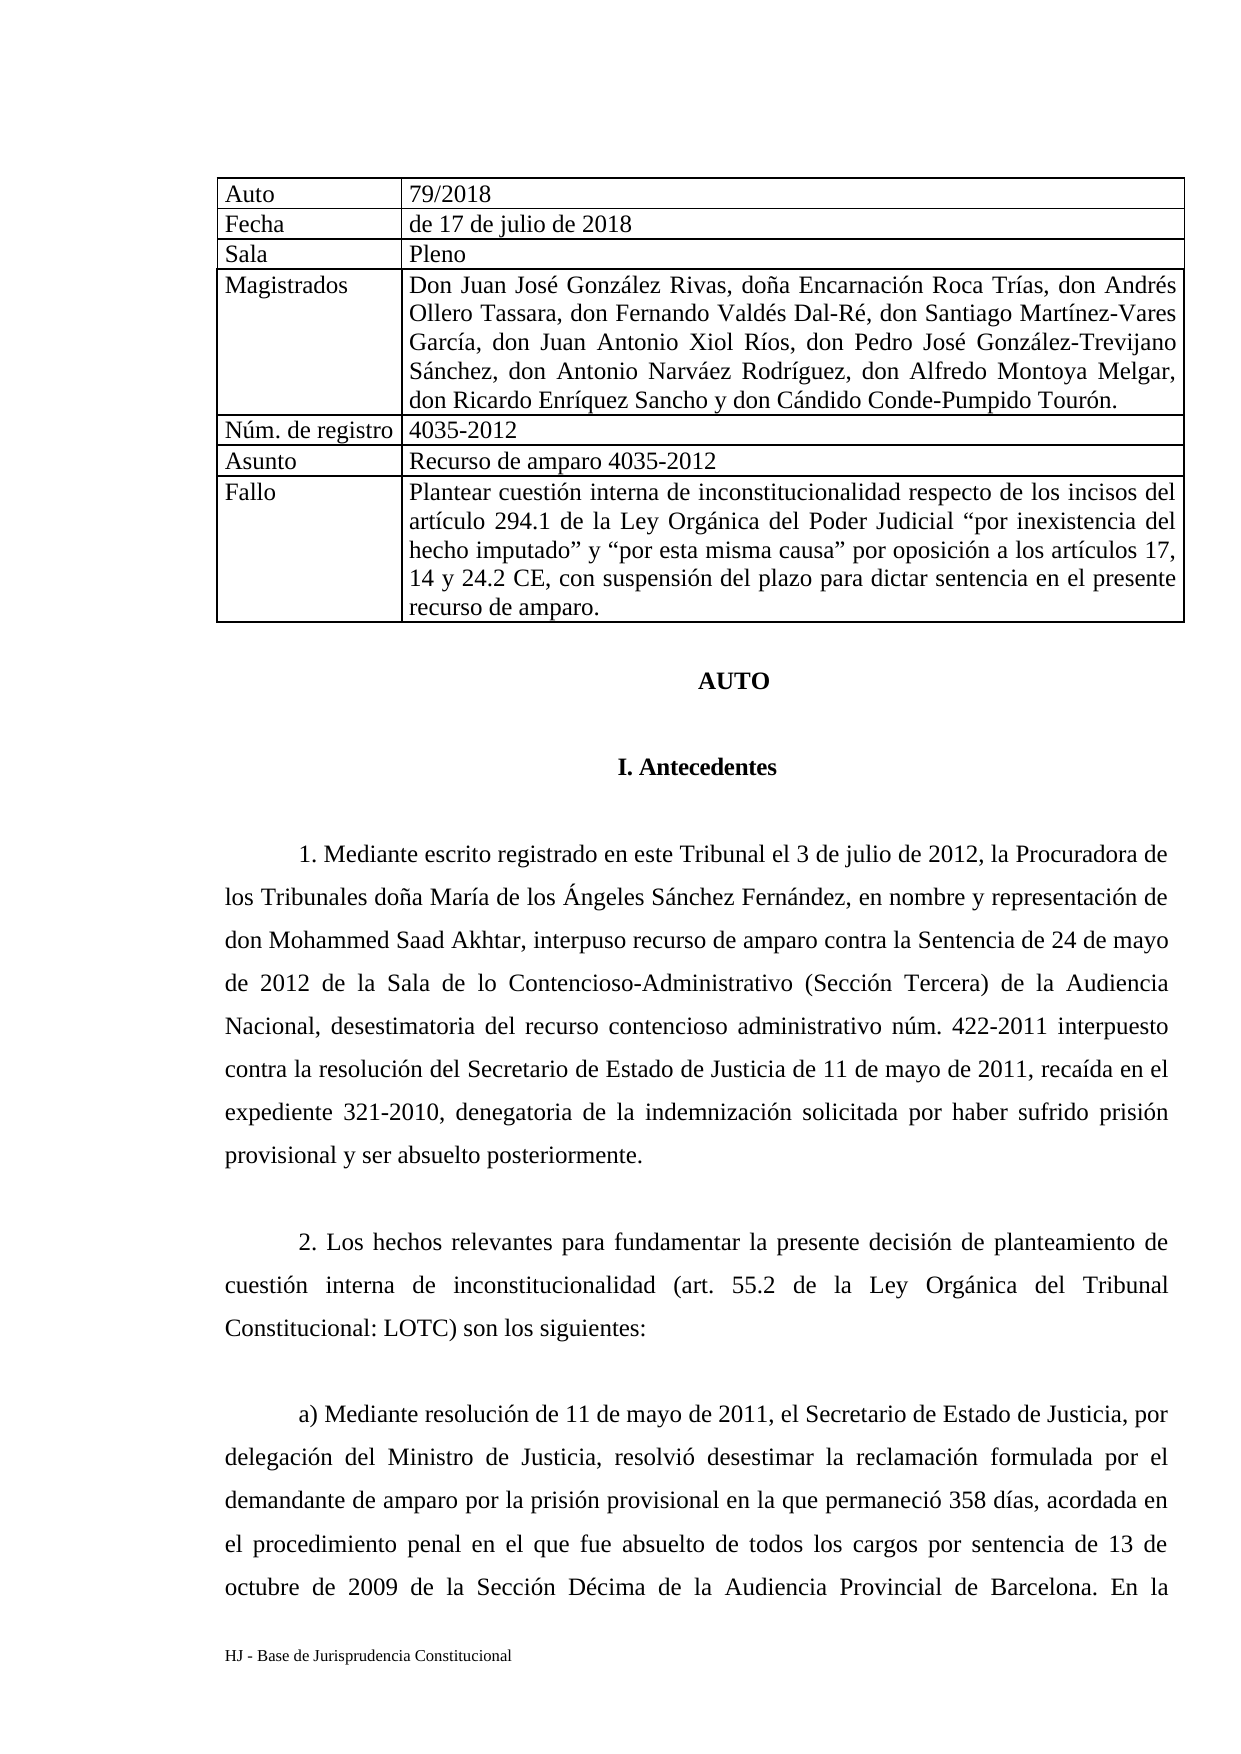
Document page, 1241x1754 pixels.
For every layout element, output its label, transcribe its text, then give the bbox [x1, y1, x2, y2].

table_cell Don Juan José González Rivas, doña Encarnación Roca Trías, don Andrés Ollero Tassara, don Fernando Valdés Dal-Ré, don Santiago Martínez-Vares García, don Juan Antonio Xiol Ríos, don Pedro José González-Trevijano Sánchez, don Antonio Narváez Rodríguez, don Alfredo Montoya Melgar, don Ricardo Enríquez Sancho y don Cándido Conde-Pumpido Tourón. [403, 270, 1183, 413]
table_cell Asunto [218, 446, 401, 475]
table_cell Recurso de amparo 4035-2012 [403, 446, 1183, 475]
table_header Auto [218, 179, 401, 207]
text 1. Mediante escrito registrado en este Tribunal el 3 de julio de 2012, la Procuradora de los Tribunales doña María de los Ángeles Sánchez Fernández, en nombre y representación de don Mohammed Saad Akhtar, interpuso recurso de amparo contra la Sentencia de 24 de mayo de 2012 de la Sala de lo Contencioso-Administrativo (Sección Tercera) de la Audiencia Nacional, desestimatoria del recurso contencioso administrativo núm. 422-2011 interpuesto contra la resolución del Secretario de Estado de Justicia de 11 de mayo de 2011, recaída en el expediente 321-2010, denegatoria de la indemnización solicitada por haber sufrido prisión provisional y ser absuelto posteriormente. [224, 839, 1169, 1169]
table_cell de 17 de julio de 2018 [402, 209, 1184, 238]
table_cell Sala [218, 240, 401, 268]
table_cell 4035-2012 [403, 416, 1183, 444]
text I. Antecedentes [224, 752, 1169, 781]
table_cell Núm. de registro [218, 416, 401, 444]
table_cell Magistrados [218, 270, 401, 413]
table_cell Fecha [218, 209, 401, 238]
table_header 79/2018 [402, 179, 1184, 207]
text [224, 1399, 1169, 1601]
text AUTO [224, 666, 1169, 695]
text 2. Los hechos relevantes para fundamentar la presente decisión de planteamiento de cuestión interna de inconstitucionalidad (art. 55.2 de la Ley Orgánica del Tribunal Constitucional: LOTC) son los siguientes: [224, 1227, 1169, 1342]
table_cell Fallo [218, 477, 401, 621]
table_cell Pleno [402, 240, 1184, 268]
table_cell Plantear cuestión interna de inconstitucionalidad respecto de los incisos del artículo 294.1 de la Ley Orgánica del Poder Judicial “por inexistencia del hecho imputado” y “por esta misma causa” por oposición a los artículos 17, 14 y 24.2 CE, con suspensión del plazo para dictar sentencia en el presente recurso de amparo. [403, 477, 1183, 621]
